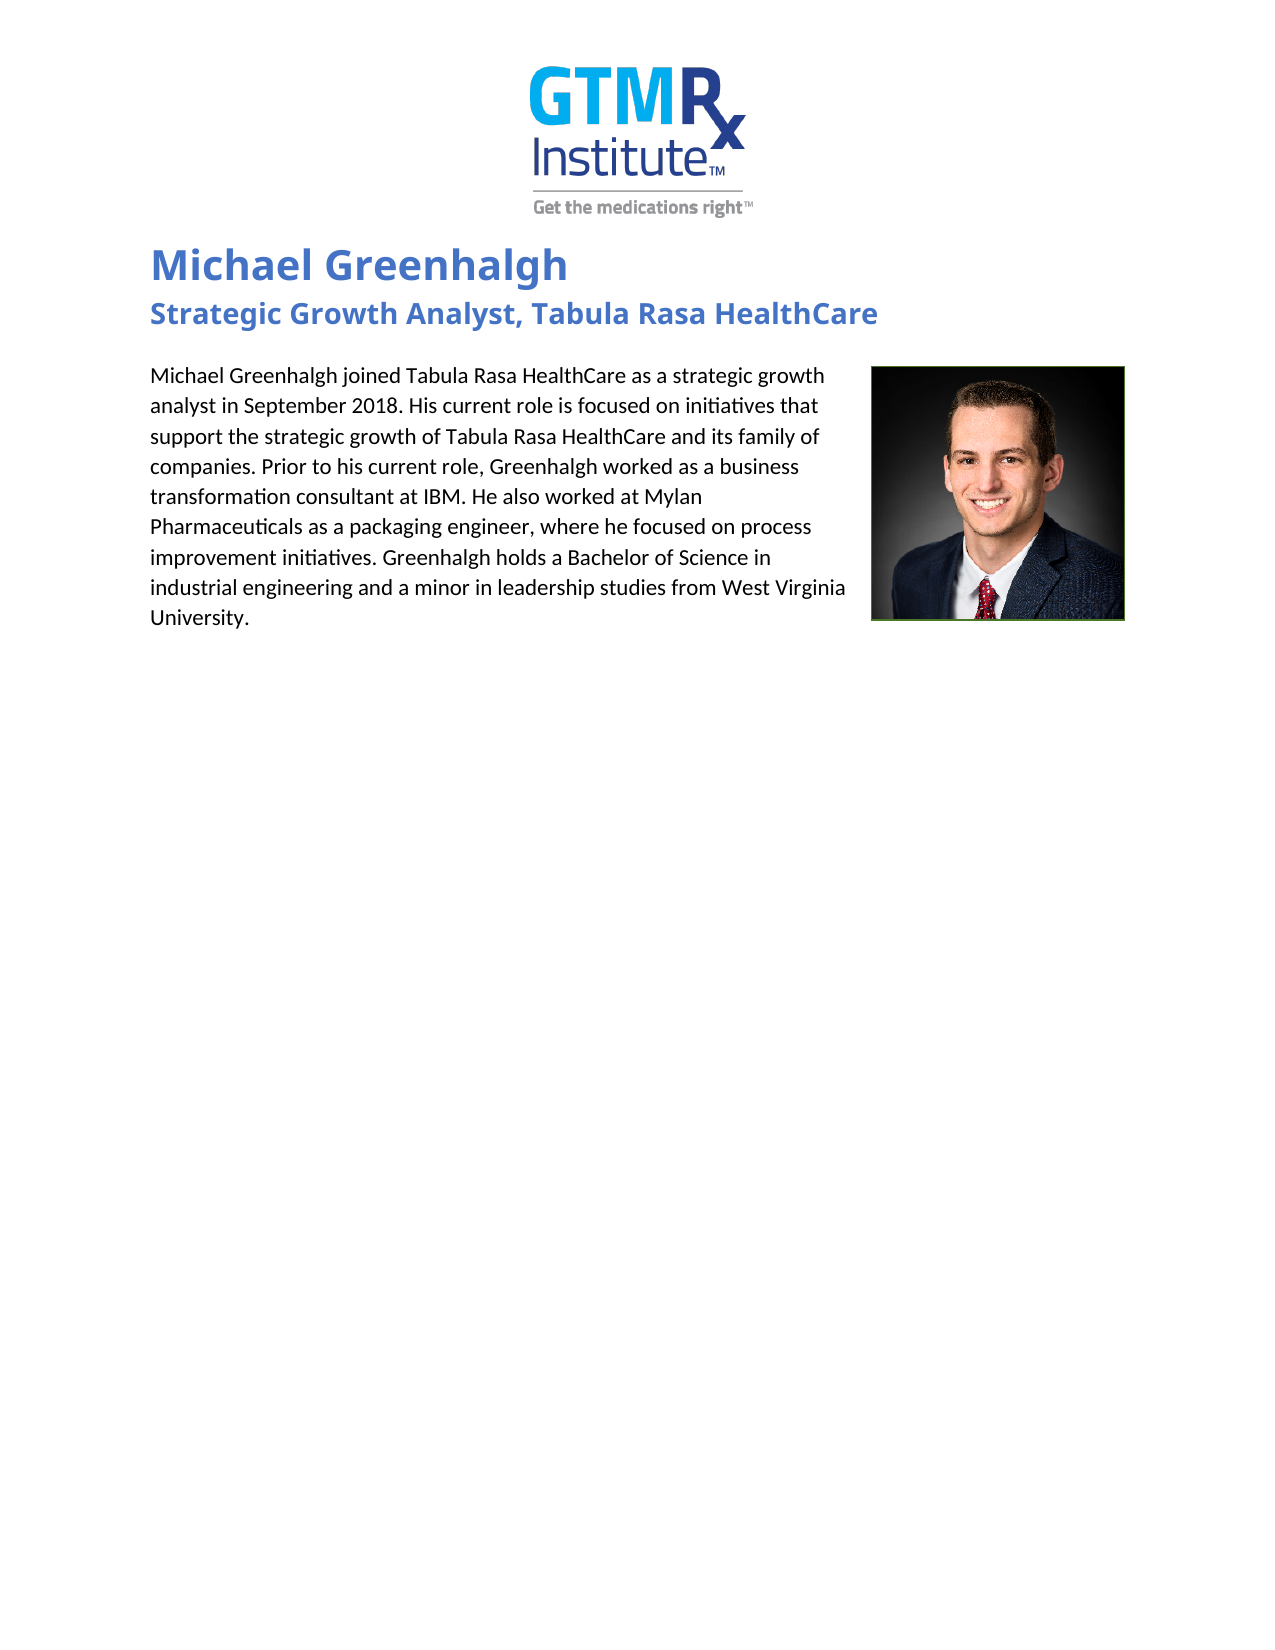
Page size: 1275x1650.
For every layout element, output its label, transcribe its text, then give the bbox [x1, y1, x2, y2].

text Strategic Growth Analyst, Tabula Rasa HealthCare [150, 293, 1125, 333]
picture [872, 367, 1124, 619]
text Michael Greenhalgh joined Tabula Rasa HealthCare as a strategic growth analyst in September 2018. His current role is focused on initiatives that support the strategic growth of Tabula Rasa HealthCare and its family of companies. Prior to his current role, Greenhalgh worked as a business transformation consultant at IBM. He also worked at Mylan Pharmaceuticals as a packaging engineer, where he focused on process improvement initiatives. Greenhalgh holds a Bachelor of Science in industrial engineering and a minor in leadership studies from West Virginia University. [150, 361, 1125, 631]
text Michael Greenhalgh [150, 236, 1125, 293]
picture [526, 61, 753, 222]
